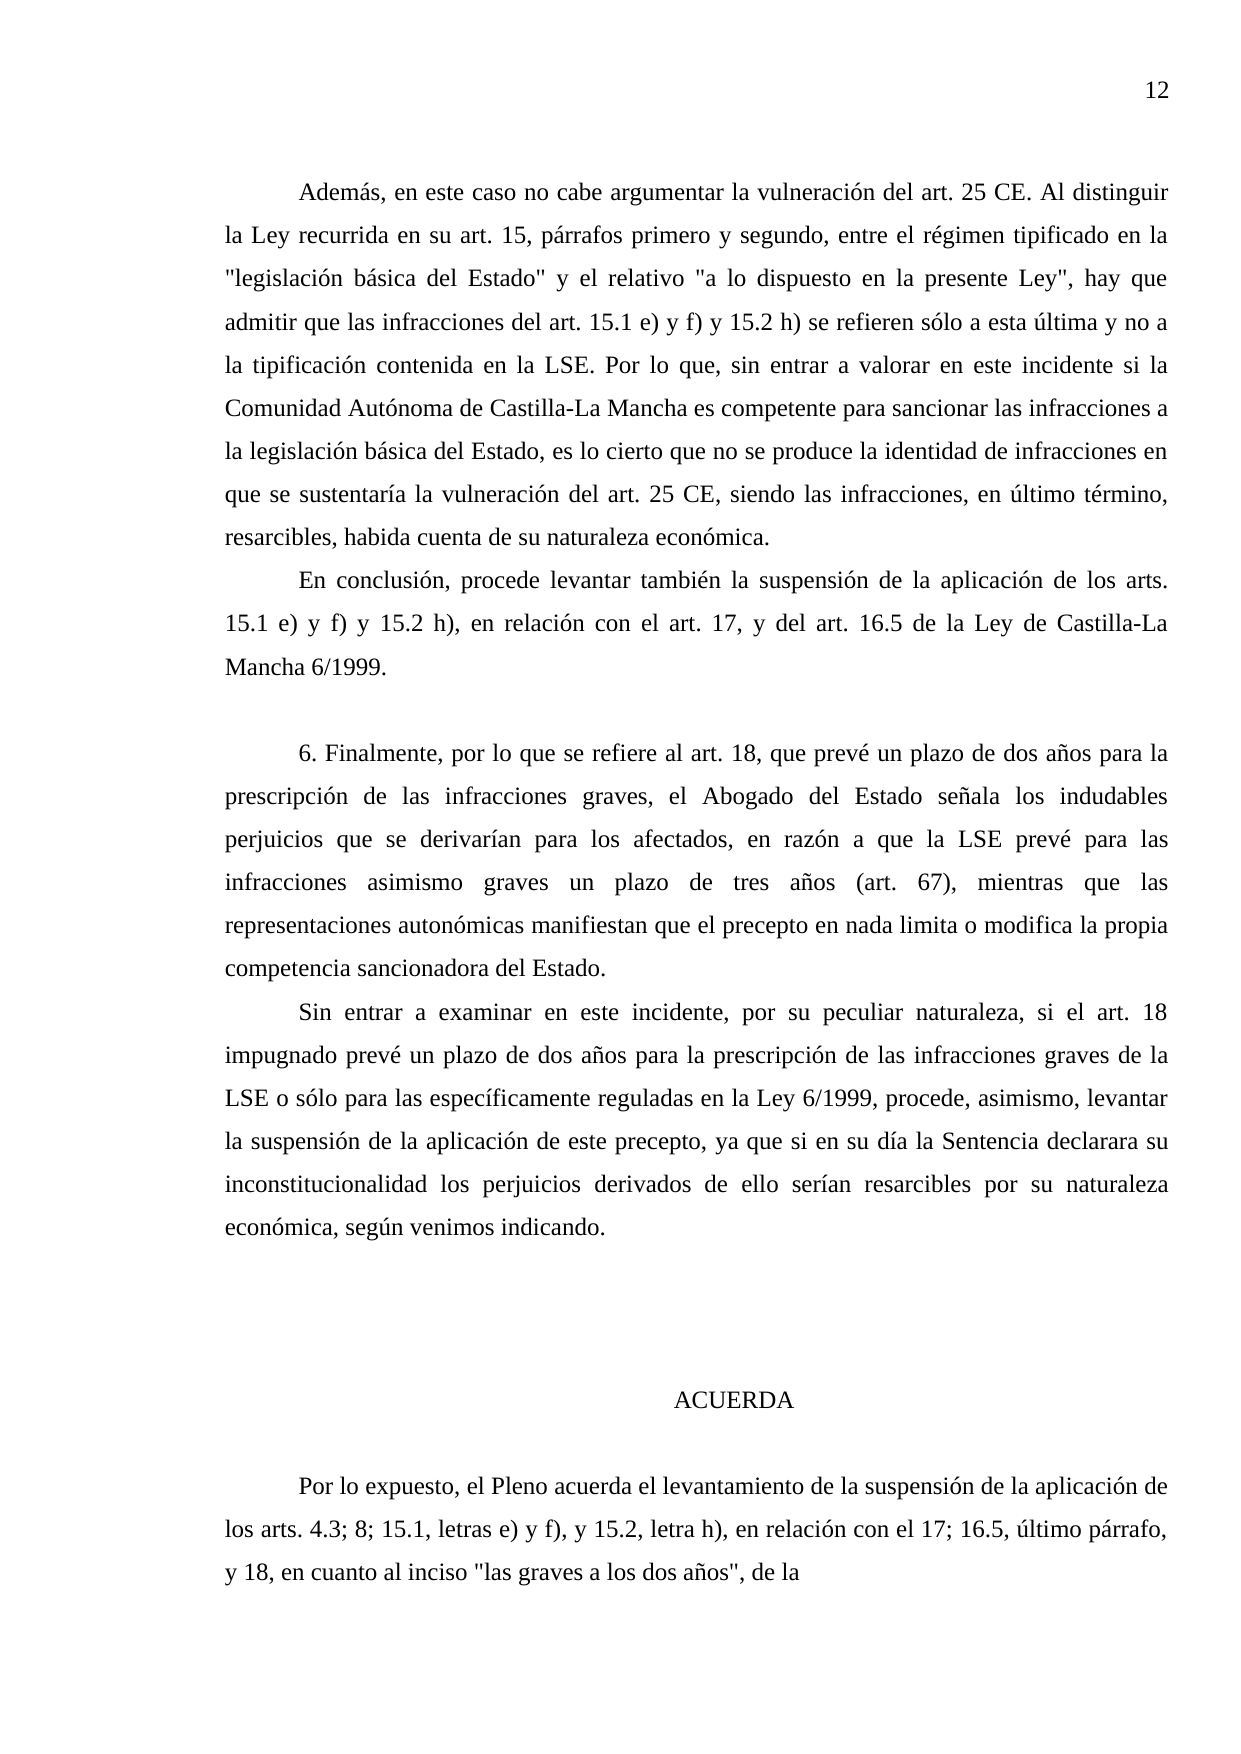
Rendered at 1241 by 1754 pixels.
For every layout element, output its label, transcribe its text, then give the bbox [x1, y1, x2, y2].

text Sin entrar a examinar en este incidente, por su peculiar naturaleza, si el art. 18 impugnado prevé un plazo de dos años para la prescripción de las infracciones graves de la LSE o sólo para las específicamente reguladas en la Ley 6/1999, procede, asimismo, levantar la suspensión de la aplicación de este precepto, ya que si en su día la Sentencia declarara su inconstitucionalidad los perjuicios derivados de ello serían resarcibles por su naturaleza económica, según venimos indicando. [224, 997, 1169, 1241]
text Por lo expuesto, el Pleno acuerda el levantamiento de la suspensión de la aplicación de los arts. 4.3; 8; 15.1, letras e) y f), y 15.2, letra h), en relación con el 17; 16.5, último párrafo, y 18, en cuanto al inciso "las graves a los dos años", de la [224, 1471, 1169, 1586]
text Además, en este caso no cabe argumentar la vulneración del art. 25 CE. Al distinguir la Ley recurrida en su art. 15, párrafos primero y segundo, entre el régimen tipificado en la "legislación básica del Estado" y el relativo "a lo dispuesto en la presente Ley", hay que admitir que las infracciones del art. 15.1 e) y f) y 15.2 h) se refieren sólo a esta última y no a la tipificación contenida en la LSE. Por lo que, sin entrar a valorar en este incidente si la Comunidad Autónoma de Castilla-La Mancha es competente para sancionar las infracciones a la legislación básica del Estado, es lo cierto que no se produce la identidad de infracciones en que se sustentaría la vulneración del art. 25 CE, siendo las infracciones, en último término, resarcibles, habida cuenta de su naturaleza económica. [224, 177, 1169, 551]
text ACUERDA [224, 1385, 1169, 1413]
text En conclusión, procede levantar también la suspensión de la aplicación de los arts. 15.1 e) y f) y 15.2 h), en relación con el art. 17, y del art. 16.5 de la Ley de Castilla-La Mancha 6/1999. [224, 565, 1169, 680]
text 6. Finalmente, por lo que se refiere al art. 18, que prevé un plazo de dos años para la prescripción de las infracciones graves, el Abogado del Estado señala los indudables perjuicios que se derivarían para los afectados, en razón a que la LSE prevé para las infracciones asimismo graves un plazo de tres años (art. 67), mientras que las representaciones autonómicas manifiestan que el precepto en nada limita o modifica la propia competencia sancionadora del Estado. [224, 738, 1169, 982]
